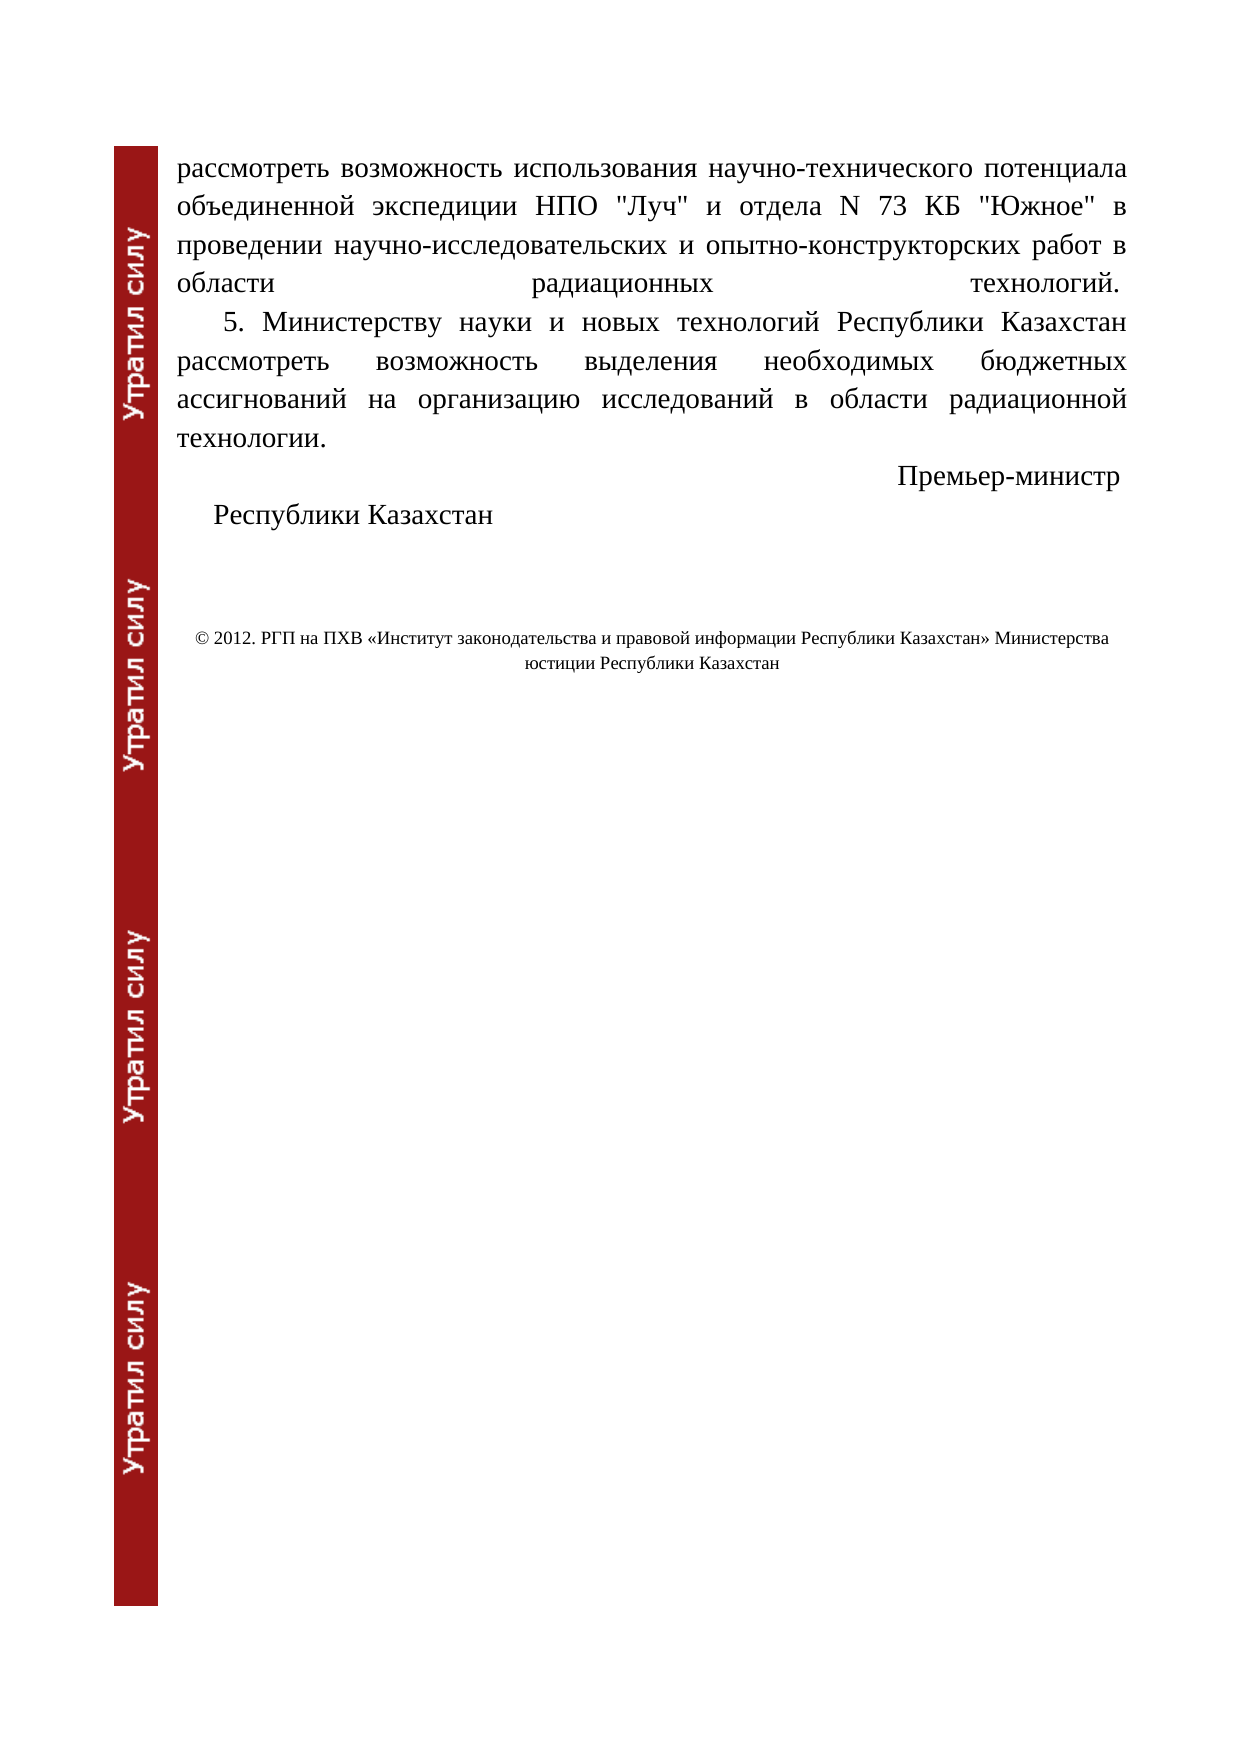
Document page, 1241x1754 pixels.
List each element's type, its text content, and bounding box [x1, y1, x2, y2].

text © 2012. РГП на ПХВ «Институт законодательства и правовой информации Республики Казахстан» Министерства юстиции Республики Казахстан [112, 627, 1128, 673]
picture [114, 673, 158, 1606]
picture [114, 146, 158, 150]
picture [114, 530, 158, 627]
